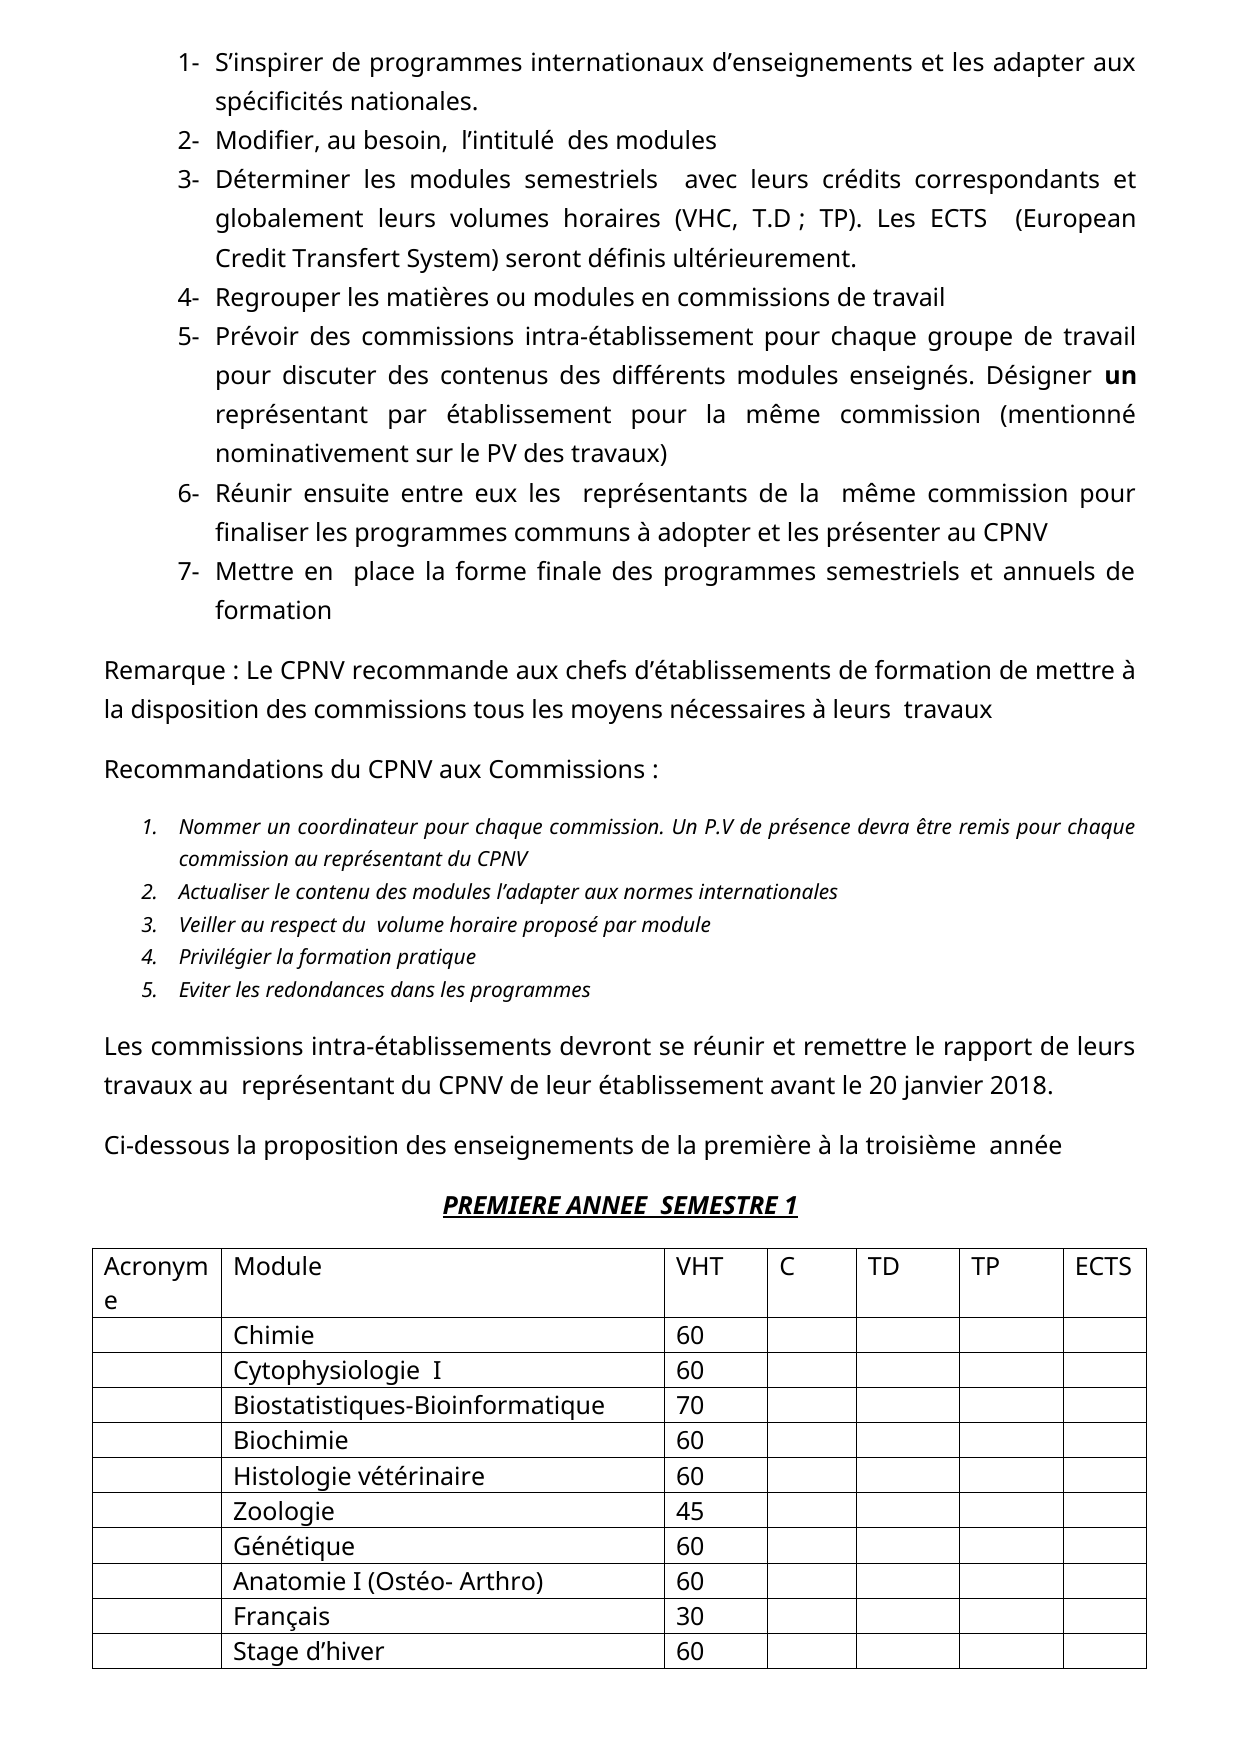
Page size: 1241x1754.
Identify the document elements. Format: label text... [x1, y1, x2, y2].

table_cell [960, 1528, 1063, 1562]
list Réunir ensuite entre eux les représentants de la même commission pour finaliser les programmes communs à adopter et les présenter au CPNV [177, 475, 1137, 548]
table_header Acronyme [93, 1249, 221, 1317]
table_cell [1064, 1458, 1146, 1492]
table_cell [960, 1564, 1063, 1597]
table_cell Zoologie [222, 1493, 664, 1527]
table_cell [960, 1388, 1063, 1422]
table_cell 60 [665, 1458, 767, 1492]
table_cell [768, 1599, 856, 1633]
table_cell [1064, 1388, 1146, 1422]
table_cell [768, 1528, 856, 1562]
table_cell Cytophysiologie I [222, 1353, 664, 1387]
table_cell [768, 1423, 856, 1457]
table_cell [93, 1388, 221, 1422]
table_cell Histologie vétérinaire [222, 1458, 664, 1492]
table_header Module [222, 1249, 664, 1317]
table_cell 60 [665, 1318, 767, 1352]
text PREMIERE ANNEE SEMESTRE 1 [103, 1187, 1137, 1222]
table_cell [768, 1634, 856, 1668]
table_cell Français [222, 1599, 664, 1633]
table_cell [960, 1318, 1063, 1352]
table_cell [857, 1528, 959, 1562]
list Prévoir des commissions intra-établissement pour chaque groupe de travail pour discuter des contenus des différents modules enseignés. Désigner un représentant par établissement pour la même commission (mentionné nominativement sur le PV des travaux) [177, 318, 1137, 470]
table_cell Chimie [222, 1318, 664, 1352]
table_cell 60 [665, 1353, 767, 1387]
table_cell [93, 1353, 221, 1387]
table_cell [960, 1353, 1063, 1387]
table_cell [857, 1634, 959, 1668]
table_header ECTS [1064, 1249, 1146, 1317]
list Veiller au respect du volume horaire proposé par module [141, 910, 1137, 938]
table_cell [93, 1493, 221, 1527]
table_cell [1064, 1634, 1146, 1668]
table_cell Génétique [222, 1528, 664, 1562]
table_cell [857, 1599, 959, 1633]
table_header VHT [665, 1249, 767, 1317]
table_cell [93, 1423, 221, 1457]
table_cell Stage d’hiver [222, 1634, 664, 1668]
list Mettre en place la forme finale des programmes semestriels et annuels de formation [177, 553, 1137, 627]
table_cell [1064, 1564, 1146, 1597]
table_cell 60 [665, 1634, 767, 1668]
table_cell [1064, 1423, 1146, 1457]
text Remarque : Le CPNV recommande aux chefs d’établissements de formation de mettre à la disposition des commissions tous les moyens nécessaires à leurs travaux [103, 653, 1137, 726]
list S’inspirer de programmes internationaux d’enseignements et les adapter aux spécificités nationales. [177, 44, 1137, 118]
table_cell [857, 1318, 959, 1352]
list Déterminer les modules semestriels avec leurs crédits correspondants et globalement leurs volumes horaires (VHC, T.D ; TP). Les ECTS (European Credit Transfert System) seront définis ultérieurement. [177, 162, 1137, 274]
table_cell [1064, 1493, 1146, 1527]
table_cell [1064, 1318, 1146, 1352]
list Actualiser le contenu des modules l’adapter aux normes internationales [141, 877, 1137, 906]
table_cell [768, 1493, 856, 1527]
table_cell [768, 1458, 856, 1492]
table_cell [857, 1388, 959, 1422]
table_cell [960, 1458, 1063, 1492]
text Les commissions intra-établissements devront se réunir et remettre le rapport de leurs travaux au représentant du CPNV de leur établissement avant le 20 janvier 2018. [103, 1028, 1137, 1102]
table_cell [1064, 1599, 1146, 1633]
table_cell [768, 1388, 856, 1422]
table_cell [857, 1353, 959, 1387]
table_cell Biochimie [222, 1423, 664, 1457]
text Ci-dessous la proposition des enseignements de la première à la troisième année [103, 1127, 1137, 1162]
list Modifier, au besoin, l’intitulé des modules [177, 123, 1137, 157]
table_cell [857, 1493, 959, 1527]
table_cell [93, 1564, 221, 1597]
table_cell [960, 1493, 1063, 1527]
table_cell [768, 1564, 856, 1597]
table_cell 60 [665, 1528, 767, 1562]
table_cell 60 [665, 1423, 767, 1457]
table_cell [857, 1423, 959, 1457]
table_cell Biostatistiques-Bioinformatique [222, 1388, 664, 1422]
table_cell [960, 1423, 1063, 1457]
table_cell 45 [665, 1493, 767, 1527]
table_header C [768, 1249, 856, 1317]
table_cell [960, 1599, 1063, 1633]
table_cell [93, 1318, 221, 1352]
table_cell [857, 1458, 959, 1492]
table_cell [960, 1634, 1063, 1668]
table_cell [768, 1353, 856, 1387]
table_cell 30 [665, 1599, 767, 1633]
table_cell [768, 1318, 856, 1352]
table_cell [1064, 1353, 1146, 1387]
table_cell [93, 1528, 221, 1562]
table_cell 70 [665, 1388, 767, 1422]
table_cell [93, 1599, 221, 1633]
table_cell [93, 1458, 221, 1492]
list Regrouper les matières ou modules en commissions de travail [177, 279, 1137, 313]
list Eviter les redondances dans les programmes [141, 975, 1137, 1003]
table_header TP [960, 1249, 1063, 1317]
table_cell [857, 1564, 959, 1597]
list Privilégier la formation pratique [141, 942, 1137, 971]
text Recommandations du CPNV aux Commissions : [103, 752, 1137, 786]
table_cell [93, 1634, 221, 1668]
table_header TD [857, 1249, 959, 1317]
table_cell Anatomie I (Ostéo- Arthro) [222, 1564, 664, 1597]
list Nommer un coordinateur pour chaque commission. Un P.V de présence devra être remis pour chaque commission au représentant du CPNV [141, 812, 1137, 873]
table_cell [1064, 1528, 1146, 1562]
table_cell 60 [665, 1564, 767, 1597]
